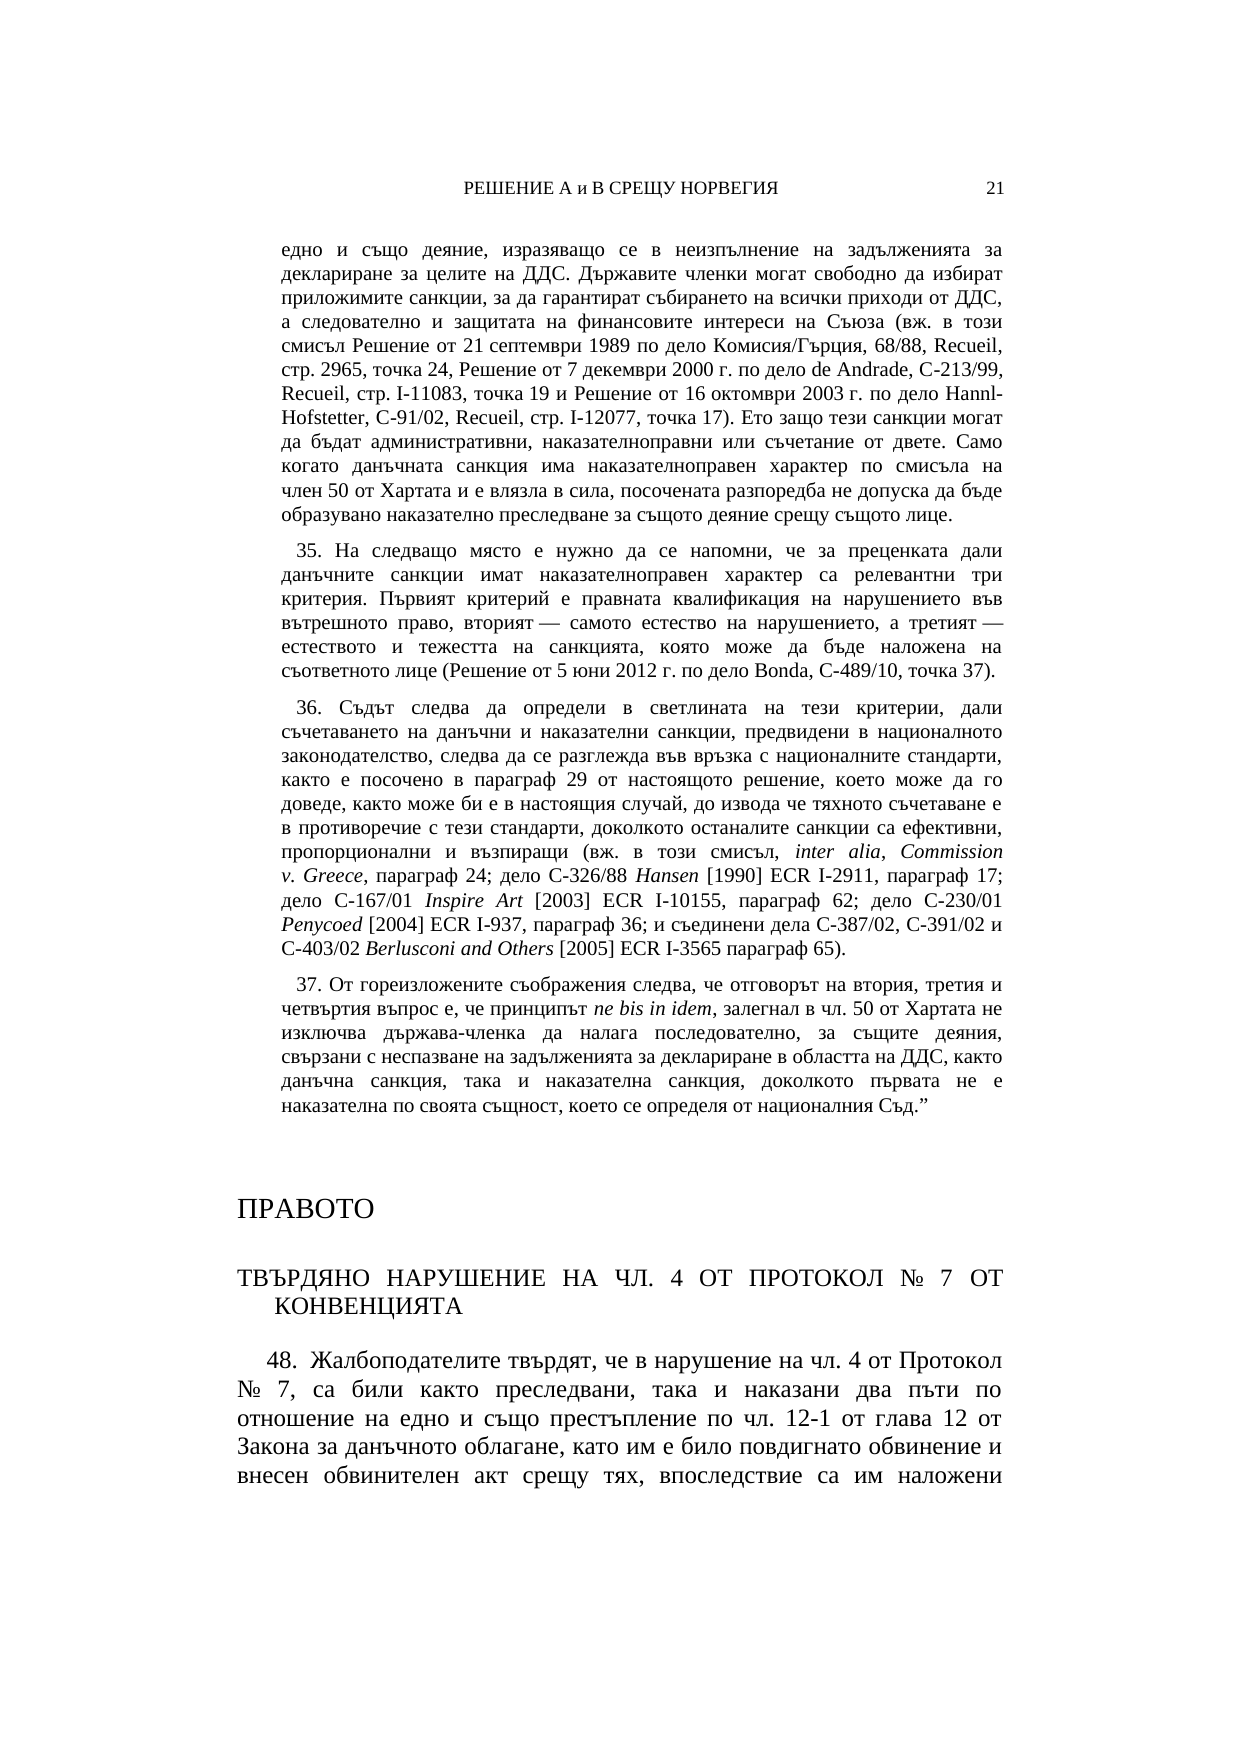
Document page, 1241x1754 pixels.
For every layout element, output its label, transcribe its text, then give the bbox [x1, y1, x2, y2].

text ПРАВОТО [237, 1192, 1003, 1225]
text 35. На следващо място е нужно да се напомни, че за преценката дали данъчните санкции имат наказателноправен характер са релевантни три критерия. Първият критерий е правната квалификация на нарушението във вътрешното право, вторият — самото естество на нарушението, а третият — естеството и тежестта на санкцията, която може да бъде наложена на съответното лице (Решение от 5 юни 2012 г. по дело Bonda, C-489/10, точка 37). [281, 538, 1003, 682]
text 36. Съдът следва да определи в светлината на тези критерии, дали съчетаването на данъчни и наказателни санкции, предвидени в националното законодателство, следва да се разглежда във връзка с националните стандарти, както е посочено в параграф 29 от настоящото решение, което може да го доведе, както може би е в настоящия случай, до извода че тяхното съчетаване е в противоречие с тези стандарти, доколкото останалите санкции са ефективни, пропорционални и възпиращи (вж. в този смисъл, inter alia, Commission v. Greece, параграф 24; дело C-326/88 Hansen [1990] ECR I-2911, параграф 17; дело C-167/01 Inspire Art [2003] ECR I-10155, параграф 62; дело C-230/01 Penycoed [2004] ECR I-937, параграф 36; и съединени дела C-387/02, C-391/02 и C-403/02 Berlusconi and Others [2005] ECR I-3565 параграф 65). [281, 695, 1003, 960]
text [237, 1345, 1003, 1489]
text ТВЪРДЯНО НАРУШЕНИЕ НА ЧЛ. 4 ОТ ПРОТОКОЛ № 7 ОТ КОНВЕНЦИЯТА [237, 1263, 1003, 1320]
text 37. От гореизложените съображения следва, че отговорът на втория, третия и четвъртия въпрос е, че принципът ne bis in idem, залегнал в чл. 50 от Хартата не изключва държава-членка да налага последователно, за същите деяния, свързани с неспазване на задълженията за деклариране в областта на ДДС, както данъчна санкция, така и наказателна санкция, доколкото първата не е наказателна по своята същност, което се определя от националния Съд.” [281, 972, 1003, 1117]
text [281, 237, 1003, 526]
